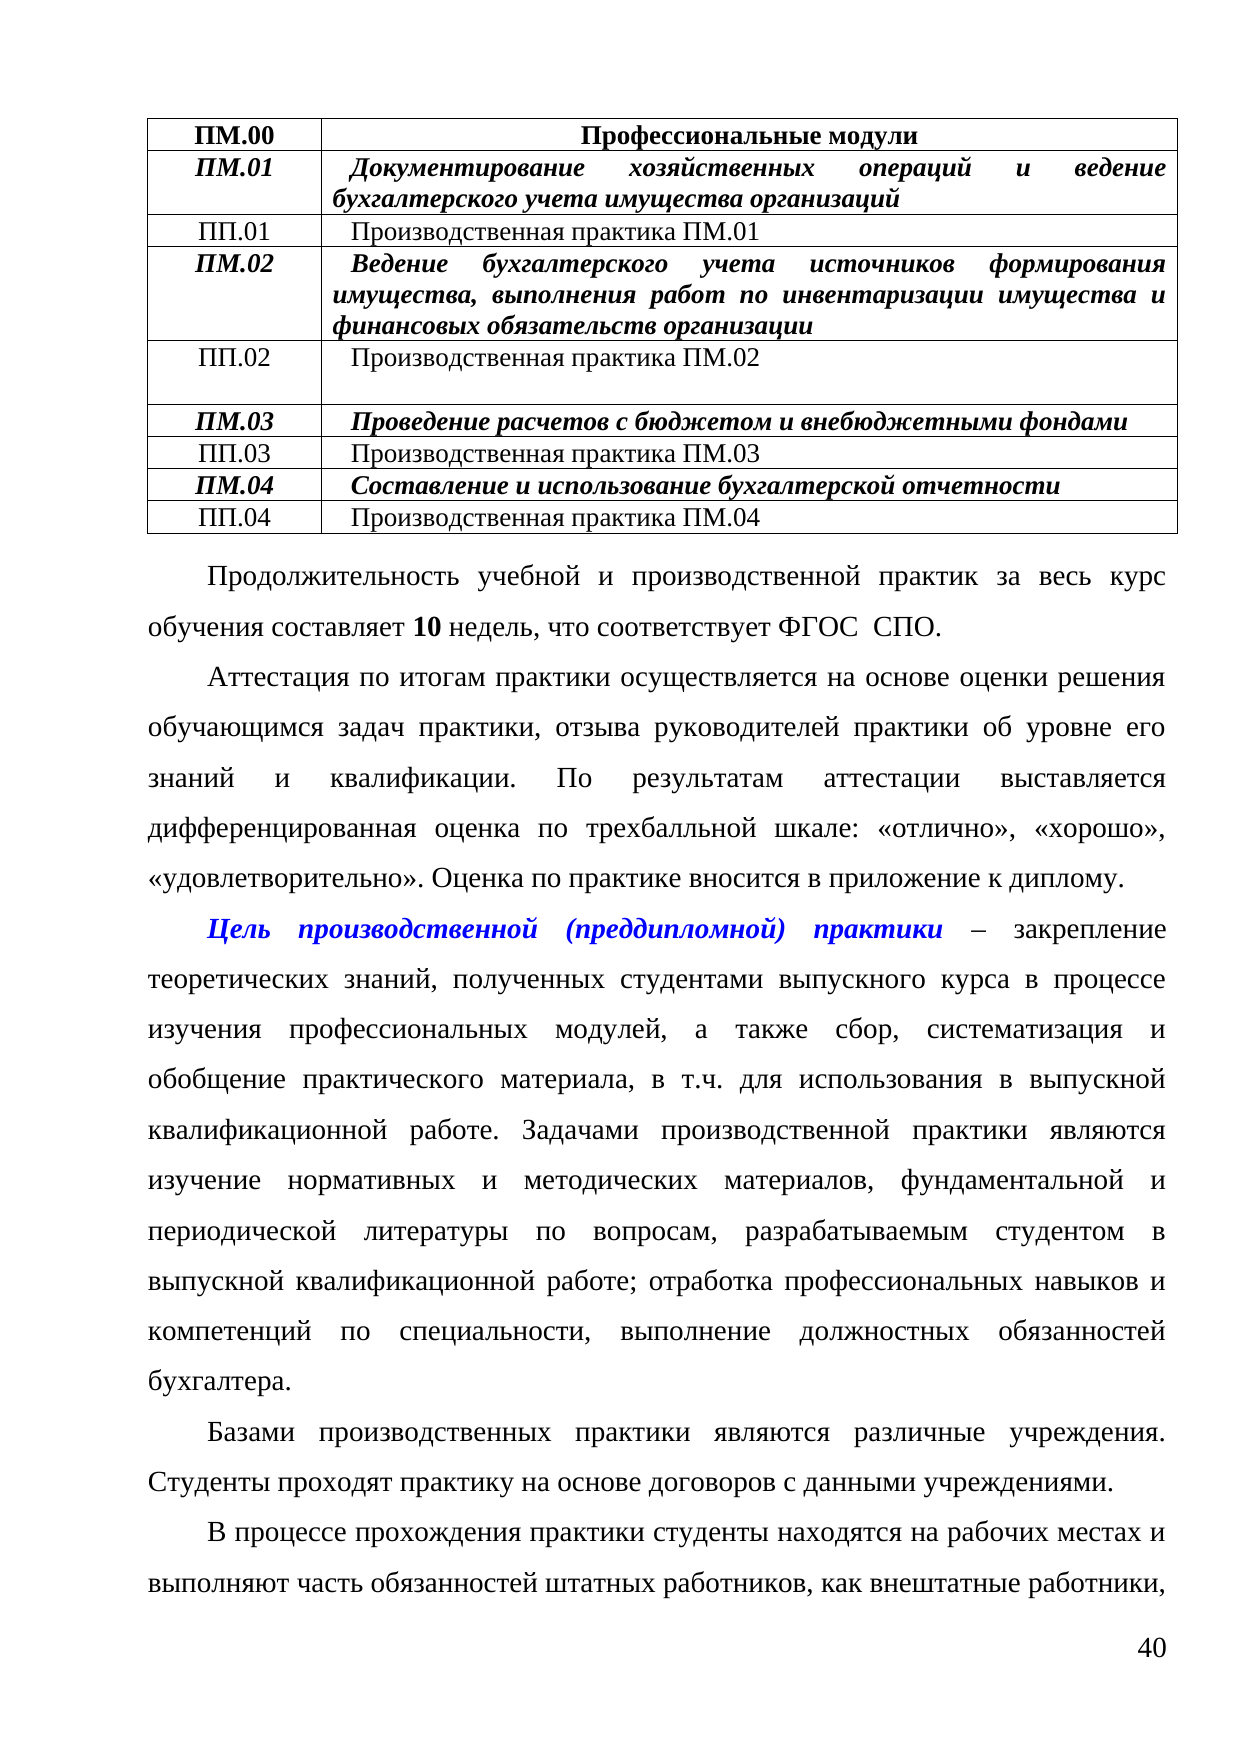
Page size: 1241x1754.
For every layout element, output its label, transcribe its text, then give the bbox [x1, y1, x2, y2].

table_cell Производственная практика ПМ.03 [322, 437, 1177, 468]
table_cell ПП.01 [148, 215, 321, 246]
table_cell Производственная практика ПМ.02 [322, 341, 1177, 404]
table_cell Производственная практика ПМ.04 [322, 501, 1177, 532]
table_cell ПП.04 [148, 501, 321, 532]
text Продолжительность учебной и производственной практик за весь курс обучения составляет 10 недель, что соответствует ФГОС СПО. [148, 558, 1167, 642]
table_cell Проведение расчетов с бюджетом и внебюджетными фондами [322, 405, 1177, 436]
text Цель производственной (преддипломной) практики – закрепление теоретических знаний, полученных студентами выпускного курса в процессе изучения профессиональных модулей, а также сбор, систематизация и обобщение практического материала, в т.ч. для использования в выпускной квалификационной работе. Задачами производственной практики являются изучение нормативных и методических материалов, фундаментальной и периодической литературы по вопросам, разрабатываемым студентом в выпускной квалификационной работе; отработка профессиональных навыков и компетенций по специальности, выполнение должностных обязанностей бухгалтера. [148, 911, 1167, 1397]
table_cell ПП.03 [148, 437, 321, 468]
table_cell Производственная практика ПМ.01 [322, 215, 1177, 246]
table_header ПМ.00 [148, 119, 321, 150]
table_cell ПМ.01 [148, 151, 321, 214]
text Базами производственных практики являются различные учреждения. Студенты проходят практику на основе договоров с данными учреждениями. [148, 1414, 1167, 1498]
table_cell Ведение бухгалтерского учета источников формирования имущества, выполнения работ по инвентаризации имущества и финансовых обязательств организации [322, 247, 1177, 340]
table_header Профессиональные модули [322, 119, 1177, 150]
table_cell Документирование хозяйственных операций и ведение бухгалтерского учета имущества организаций [322, 151, 1177, 214]
table_cell ПМ.04 [148, 469, 321, 500]
table_cell Составление и использование бухгалтерской отчетности [322, 469, 1177, 500]
text Аттестация по итогам практики осуществляется на основе оценки решения обучающимся задач практики, отзыва руководителей практики об уровне его знаний и квалификации. По результатам аттестации выставляется дифференцированная оценка по трехбалльной шкале: «отлично», «хорошо», «удовлетворительно». Оценка по практике вносится в приложение к диплому. [148, 659, 1167, 894]
table_cell ПМ.02 [148, 247, 321, 340]
table_cell ПП.02 [148, 341, 321, 404]
table_cell ПМ.03 [148, 405, 321, 436]
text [148, 1514, 1167, 1598]
